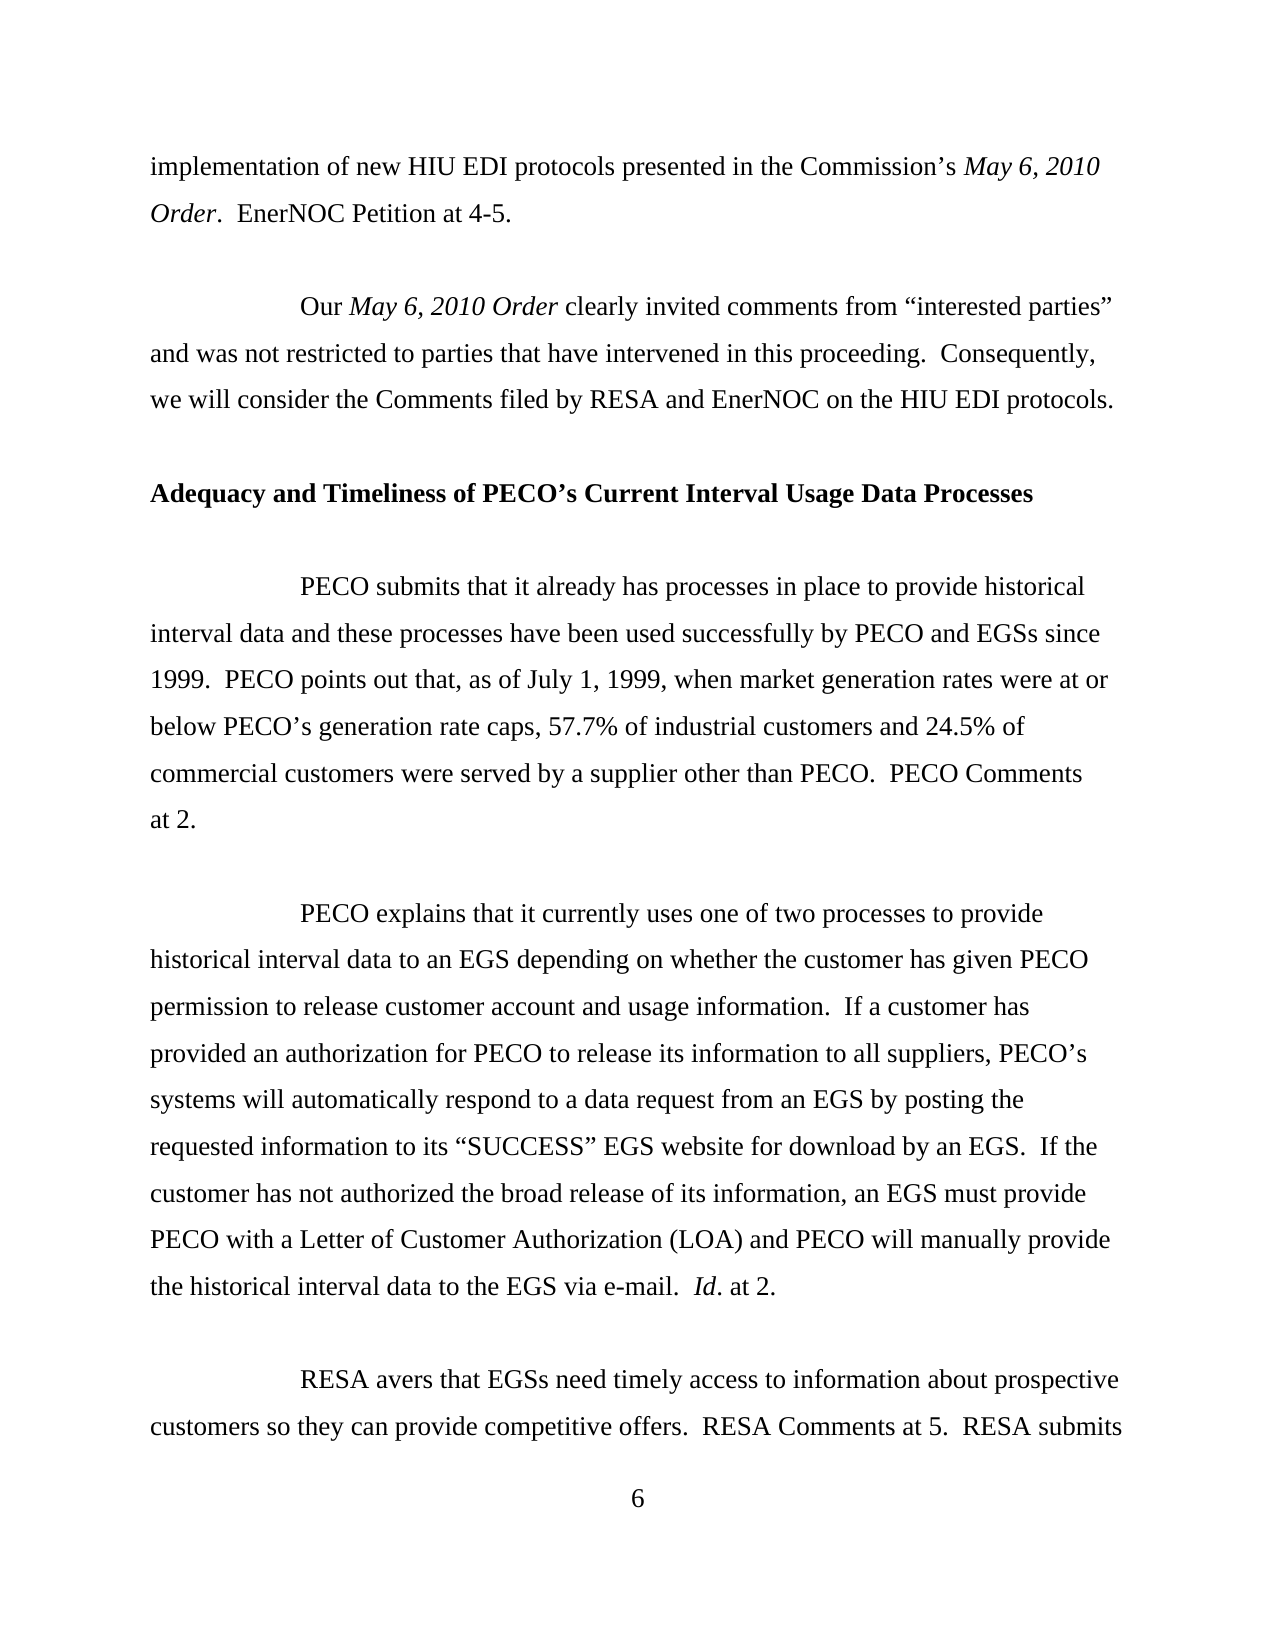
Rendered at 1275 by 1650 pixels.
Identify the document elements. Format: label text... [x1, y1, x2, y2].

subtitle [150, 1363, 1125, 1441]
text Adequacy and Timeliness of PECO’s Current Interval Usage Data Processes [150, 477, 1125, 508]
text Our May 6, 2010 Order clearly invited comments from “interested parties” and was not restricted to parties that have intervened in this proceeding. Consequently, we will consider the Comments filed by RESA and EnerNOC on the HIU EDI protocols. [150, 290, 1125, 414]
subtitle PECO submits that it already has processes in place to provide historical interval data and these processes have been used successfully by PECO and EGSs since 1999. PECO points out that, as of July 1, 1999, when market generation rates were at or below PECO’s generation rate caps, 57.7% of industrial customers and 24.5% of commercial customers were served by a supplier other than PECO. PECO Comments at 2. [150, 570, 1125, 834]
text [150, 150, 1125, 228]
text PECO explains that it currently uses one of two processes to provide historical interval data to an EGS depending on whether the customer has given PECO permission to release customer account and usage information. If a customer has provided an authorization for PECO to release its information to all suppliers, PECO’s systems will automatically respond to a data request from an EGS by posting the requested information to its “SUCCESS” EGS website for download by an EGS. If the customer has not authorized the broad release of its information, an EGS must provide PECO with a Letter of Customer Authorization (LOA) and PECO will manually provide the historical interval data to the EGS via e-mail. Id. at 2. [150, 897, 1125, 1301]
